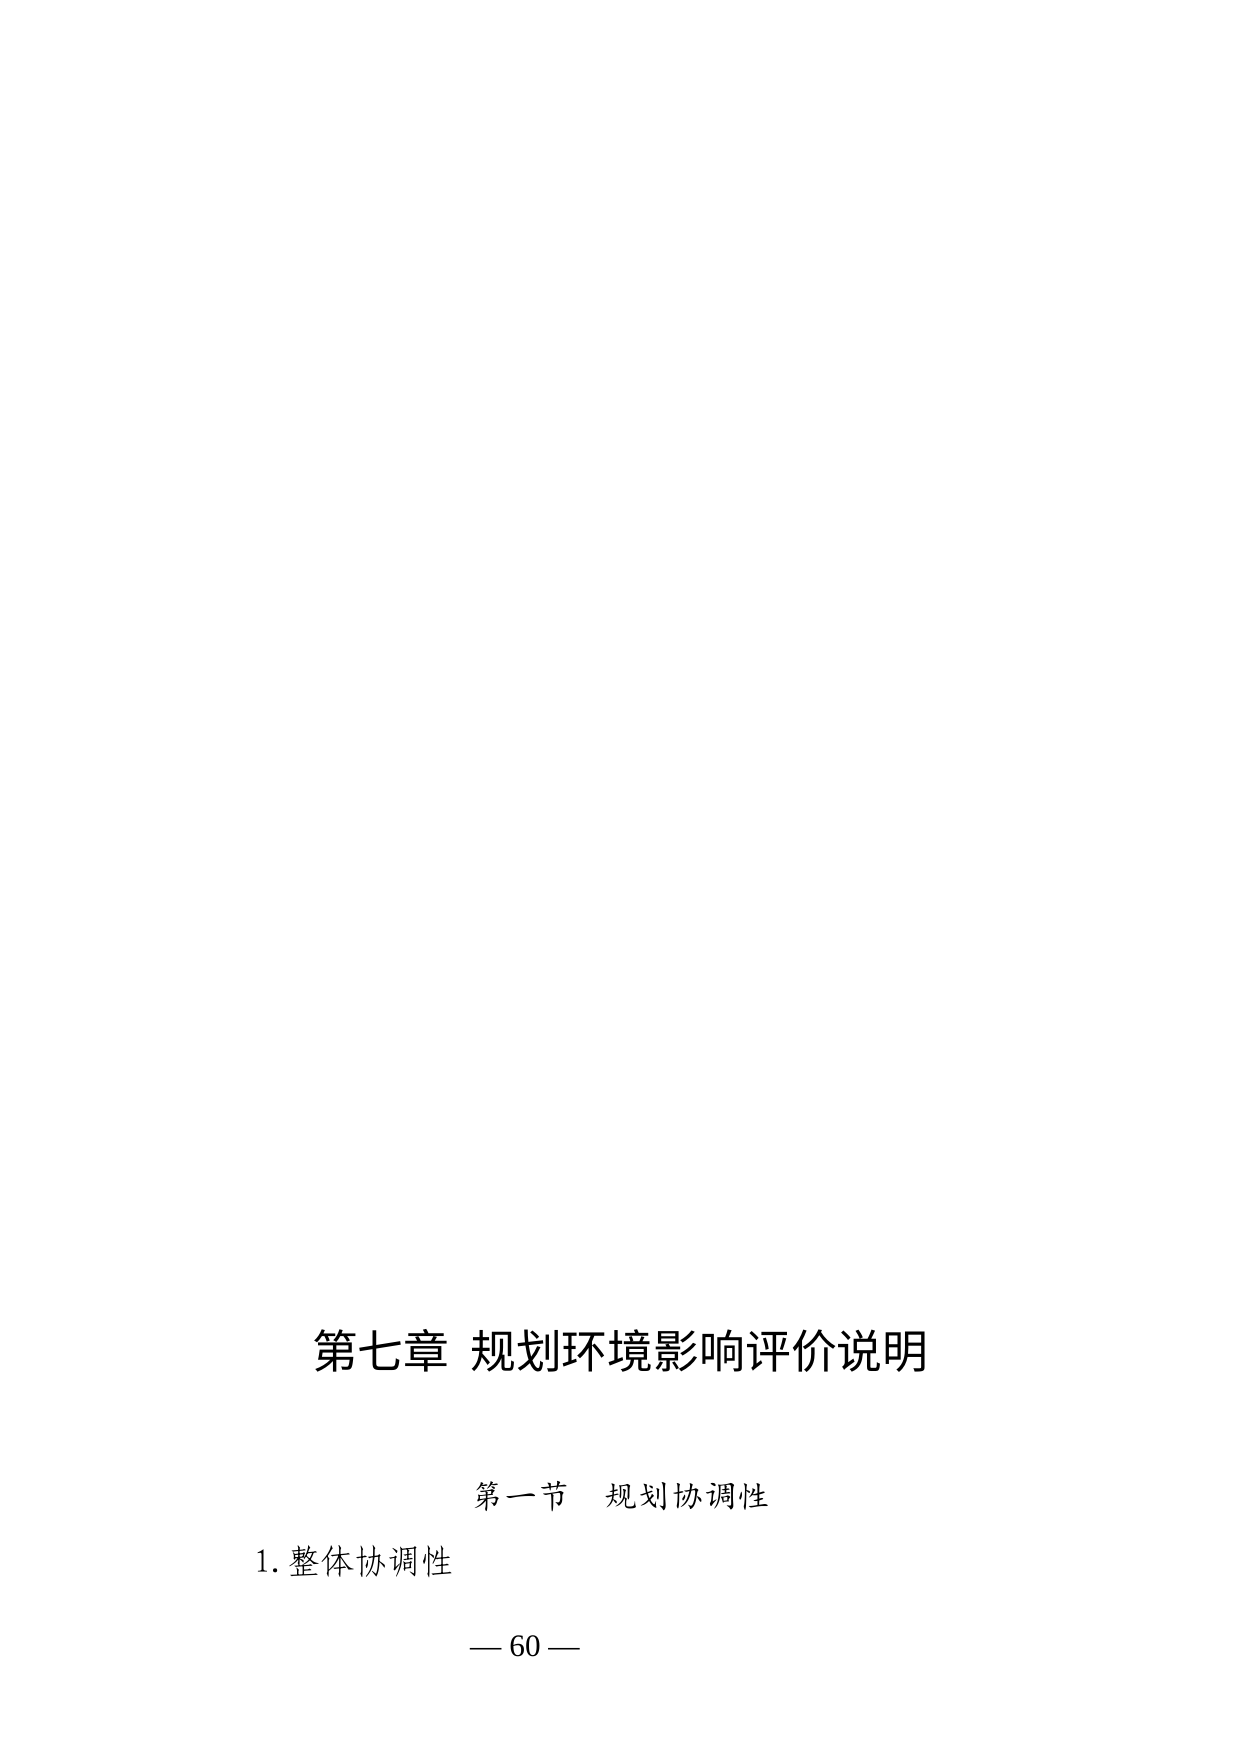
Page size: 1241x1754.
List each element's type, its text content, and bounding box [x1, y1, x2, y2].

subtitle 第七章 规划环境影响评价说明 [187, 1299, 1053, 1397]
text 1.整体协调性 [187, 1527, 1053, 1592]
text 第一节 规划协调性 [187, 1462, 1053, 1527]
